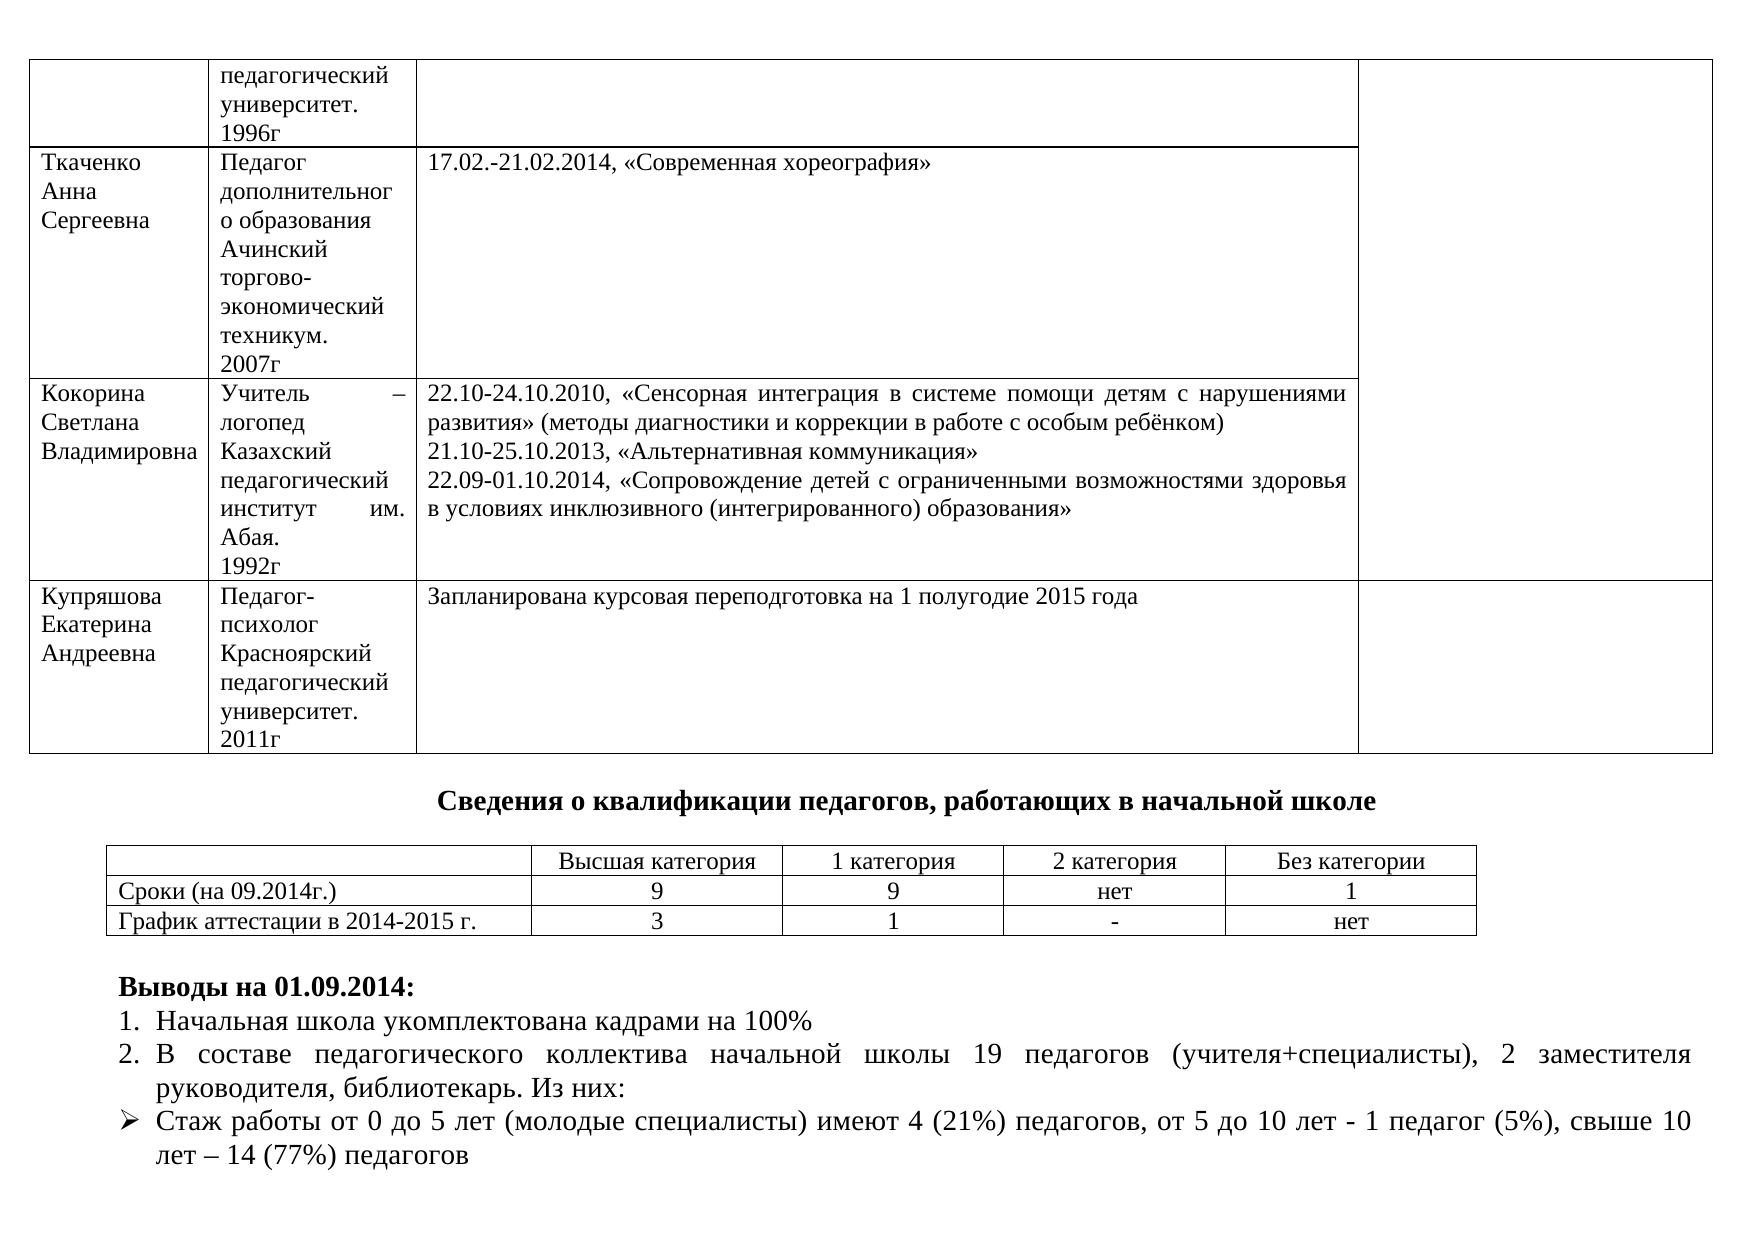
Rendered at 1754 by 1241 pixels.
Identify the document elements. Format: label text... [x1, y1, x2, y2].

list Начальная школа укомплектована кадрами на 100% [118, 1003, 1695, 1036]
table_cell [30, 60, 208, 146]
table_header [107, 846, 531, 875]
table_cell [417, 60, 1358, 146]
table_cell Ткаченко Анна Сергеевна [30, 148, 208, 377]
table_header Высшая категория [532, 846, 782, 875]
table_cell Сроки (на 09.2014г.) [107, 876, 531, 905]
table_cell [209, 60, 416, 146]
table_cell нет [1226, 906, 1476, 935]
text Сведения о квалификации педагогов, работающих в начальной школе [118, 783, 1695, 817]
list Стаж работы от 0 до 5 лет (молодые специалисты) имеют 4 (21%) педагогов, от 5 до 10 лет - 1 педагог (5%), свыше 10 лет – 14 (77%) педагогов [118, 1103, 1695, 1171]
table_header Без категории [1226, 846, 1476, 875]
list В составе педагогического коллектива начальной школы 19 педагогов (учителя+специалисты), 2 заместителя руководителя, библиотекарь. Из них: [118, 1036, 1695, 1103]
table_cell 9 [783, 876, 1003, 905]
table_cell 17.02.-21.02.2014, «Современная хореография» [417, 148, 1358, 377]
table_cell Педагог дополнительного образования Ачинский торгово-экономический техникум. 2007г [209, 148, 416, 377]
table_cell 1 [783, 906, 1003, 935]
table_cell Запланирована курсовая переподготовка на 1 полугодие 2015 года [417, 581, 1358, 753]
table_cell - [1004, 906, 1225, 935]
table_cell нет [1004, 876, 1225, 905]
table_cell 9 [532, 876, 782, 905]
table_cell Педагог-психолог Красноярский педагогический университет. 2011г [209, 581, 416, 753]
table_cell Кокорина Светлана Владимировна [30, 379, 208, 580]
table_cell 22.10-24.10.2010, «Сенсорная интеграция в системе помощи детям с нарушениями развития» (методы диагностики и коррекции в работе с особым ребёнком) 21.10-25.10.2013, «Альтернативная коммуникация» 22.09-01.10.2014, «Сопровождение детей с ограниченными возможностями здоровья в условиях инклюзивного (интегрированного) образования» [417, 379, 1358, 580]
table_cell 3 [532, 906, 782, 935]
table_header 2 категория [1004, 846, 1225, 875]
table_cell График аттестации в 2014-2015 г. [107, 906, 531, 935]
table_header 1 категория [783, 846, 1003, 875]
table_cell Учитель – логопед Казахский педагогический институт им. Абая. 1992г [209, 379, 416, 580]
table_cell [1359, 581, 1712, 753]
table_cell Купряшова Екатерина Андреевна [30, 581, 208, 753]
table_cell 1 [1226, 876, 1476, 905]
text Выводы на 01.09.2014: [118, 969, 1695, 1003]
